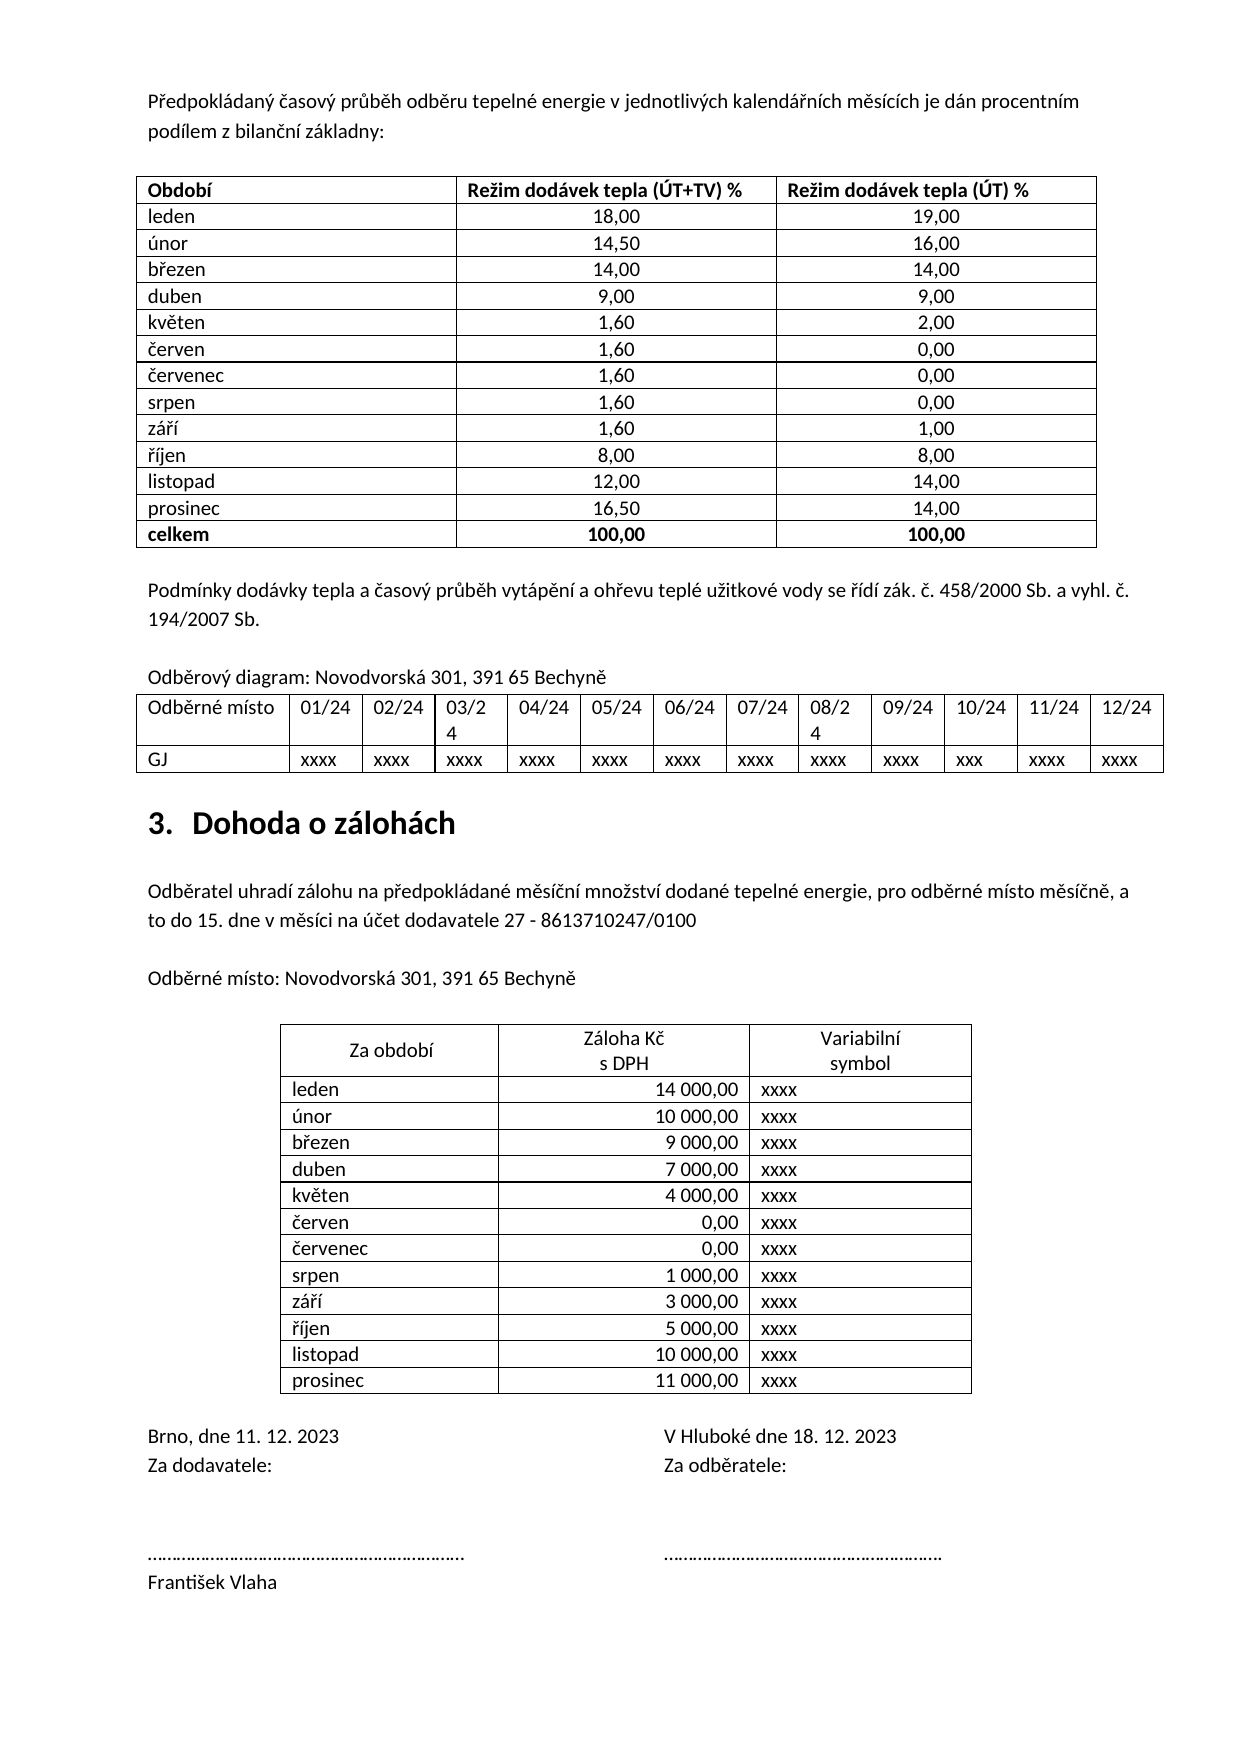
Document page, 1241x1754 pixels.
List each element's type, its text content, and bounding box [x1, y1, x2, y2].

table_header 10/24 [945, 695, 1017, 745]
table_header 05/24 [581, 695, 653, 745]
table_cell 8,00 [457, 442, 776, 467]
table_cell xxxx [750, 1341, 971, 1367]
table_header Období [137, 177, 456, 203]
table_cell 0,00 [499, 1235, 749, 1261]
table_cell 1,60 [457, 336, 776, 361]
table_cell 14,00 [777, 495, 1096, 520]
table_cell říjen [137, 442, 456, 467]
table_cell 4 000,00 [499, 1183, 749, 1208]
table_header 11/24 [1018, 695, 1090, 745]
table_cell 1,00 [777, 415, 1096, 441]
table_cell duben [137, 283, 456, 308]
table_cell xxxx [1018, 746, 1090, 772]
table_cell 5 000,00 [499, 1315, 749, 1340]
table_cell xxxx [799, 746, 871, 772]
text Podmínky dodávky tepla a časový průběh vytápění a ohřevu teplé užitkové vody se řídí zák. č. 458/2000 Sb. a vyhl. č. 194/2007 Sb. [148, 577, 1152, 631]
table_cell 100,00 [777, 521, 1096, 547]
table_cell červenec [137, 363, 456, 388]
list František Vlaha [148, 1569, 1152, 1594]
table_cell srpen [137, 389, 456, 414]
table_cell 1,60 [457, 363, 776, 388]
table_cell 16,00 [777, 230, 1096, 256]
table_header Režim dodávek tepla (ÚT) % [777, 177, 1096, 203]
table_cell 9 000,00 [499, 1130, 749, 1155]
table_cell červen [281, 1209, 498, 1234]
list Odběrné místo: Novodvorská 301, 391 65 Bechyně [148, 965, 1152, 991]
table_cell 10 000,00 [499, 1341, 749, 1367]
table_cell 10 000,00 [499, 1103, 749, 1128]
table_cell xxxx [363, 746, 434, 772]
table_cell xxxx [750, 1209, 971, 1234]
table_header 03/24 [436, 695, 507, 745]
table_cell 0,00 [777, 336, 1096, 361]
table_cell březen [137, 257, 456, 282]
table_cell 2,00 [777, 310, 1096, 335]
table_cell xxxx [750, 1235, 971, 1261]
text Odběrový diagram: Novodvorská 301, 391 65 Bechyně [148, 664, 1152, 690]
table_cell 0,00 [777, 363, 1096, 388]
table_cell 14 000,00 [499, 1077, 749, 1102]
table_cell listopad [137, 468, 456, 494]
table_cell srpen [281, 1262, 498, 1287]
table_cell xxxx [872, 746, 944, 772]
text Předpokládaný časový průběh odběru tepelné energie v jednotlivých kalendářních měsících je dán procentním podílem z bilanční základny: [148, 89, 1152, 143]
table_cell 100,00 [457, 521, 776, 547]
table_header Záloha Kč s DPH [499, 1025, 749, 1076]
table_cell 1,60 [457, 415, 776, 441]
table_cell 11 000,00 [499, 1368, 749, 1393]
table_cell 14,00 [777, 257, 1096, 282]
table_cell xxxx [436, 746, 507, 772]
table_cell xxxx [290, 746, 362, 772]
table_cell xxxx [750, 1315, 971, 1340]
table_cell září [137, 415, 456, 441]
table_cell září [281, 1288, 498, 1314]
table_cell červen [137, 336, 456, 361]
table_cell xxxx [581, 746, 653, 772]
table_cell květen [137, 310, 456, 335]
table_cell 12,00 [457, 468, 776, 494]
table_header 09/24 [872, 695, 944, 745]
table_cell 14,00 [457, 257, 776, 282]
table_cell celkem [137, 521, 456, 547]
table_cell 0,00 [777, 389, 1096, 414]
table_cell xxxx [750, 1368, 971, 1393]
table_cell xxxx [750, 1103, 971, 1128]
table_cell 7 000,00 [499, 1156, 749, 1181]
table_cell 9,00 [777, 283, 1096, 308]
table_cell 14,00 [777, 468, 1096, 494]
table_cell xxxx [727, 746, 798, 772]
table_cell 16,50 [457, 495, 776, 520]
table_cell 9,00 [457, 283, 776, 308]
table_cell xxxx [508, 746, 580, 772]
table_cell 18,00 [457, 204, 776, 229]
table_cell 1,60 [457, 389, 776, 414]
table_header 02/24 [363, 695, 434, 745]
table_cell únor [137, 230, 456, 256]
table_header 07/24 [727, 695, 798, 745]
table_cell březen [281, 1130, 498, 1155]
list ………………………………………………………… …………………………………………………. [148, 1540, 1152, 1565]
table_cell 19,00 [777, 204, 1096, 229]
table_cell 14,50 [457, 230, 776, 256]
table_cell prosinec [137, 495, 456, 520]
table_cell xxxx [750, 1262, 971, 1287]
table_cell xxxx [654, 746, 726, 772]
table_cell únor [281, 1103, 498, 1128]
table_cell prosinec [281, 1368, 498, 1393]
table_cell xxxx [750, 1130, 971, 1155]
table_cell květen [281, 1183, 498, 1208]
table_cell xxx [945, 746, 1017, 772]
table_cell listopad [281, 1341, 498, 1367]
table_header 12/24 [1091, 695, 1163, 745]
table_header 04/24 [508, 695, 580, 745]
table_cell leden [281, 1077, 498, 1102]
table_header Režim dodávek tepla (ÚT+TV) % [457, 177, 776, 203]
table_cell 1,60 [457, 310, 776, 335]
table_header Variabilní symbol [750, 1025, 971, 1076]
table_header 01/24 [290, 695, 362, 745]
table_header 08/24 [799, 695, 871, 745]
table_cell 8,00 [777, 442, 1096, 467]
table_cell leden [137, 204, 456, 229]
list Odběratel uhradí zálohu na předpokládané měsíční množství dodané tepelné energie, pro odběrné místo měsíčně, a to do 15. dne v měsíci na účet dodavatele 27 - 8613710247/0100 [148, 878, 1152, 932]
table_header Odběrné místo [137, 695, 289, 745]
table_cell xxxx [750, 1288, 971, 1314]
list Za dodavatele: Za odběratele: [148, 1452, 1152, 1478]
table_header Za období [281, 1025, 498, 1076]
table_header 06/24 [654, 695, 726, 745]
table_cell GJ [137, 746, 289, 772]
table_cell 0,00 [499, 1209, 749, 1234]
list Brno, dne 11. 12. 2023 V Hluboké dne 18. 12. 2023 [148, 1423, 1152, 1449]
table_cell 1 000,00 [499, 1262, 749, 1287]
table_cell 3 000,00 [499, 1288, 749, 1314]
table_cell xxxx [750, 1156, 971, 1181]
table_cell říjen [281, 1315, 498, 1340]
table_cell červenec [281, 1235, 498, 1261]
table_cell duben [281, 1156, 498, 1181]
table_cell xxxx [1091, 746, 1163, 772]
list Dohoda o zálohách [148, 802, 1152, 843]
table_cell xxxx [750, 1183, 971, 1208]
table_cell xxxx [750, 1077, 971, 1102]
